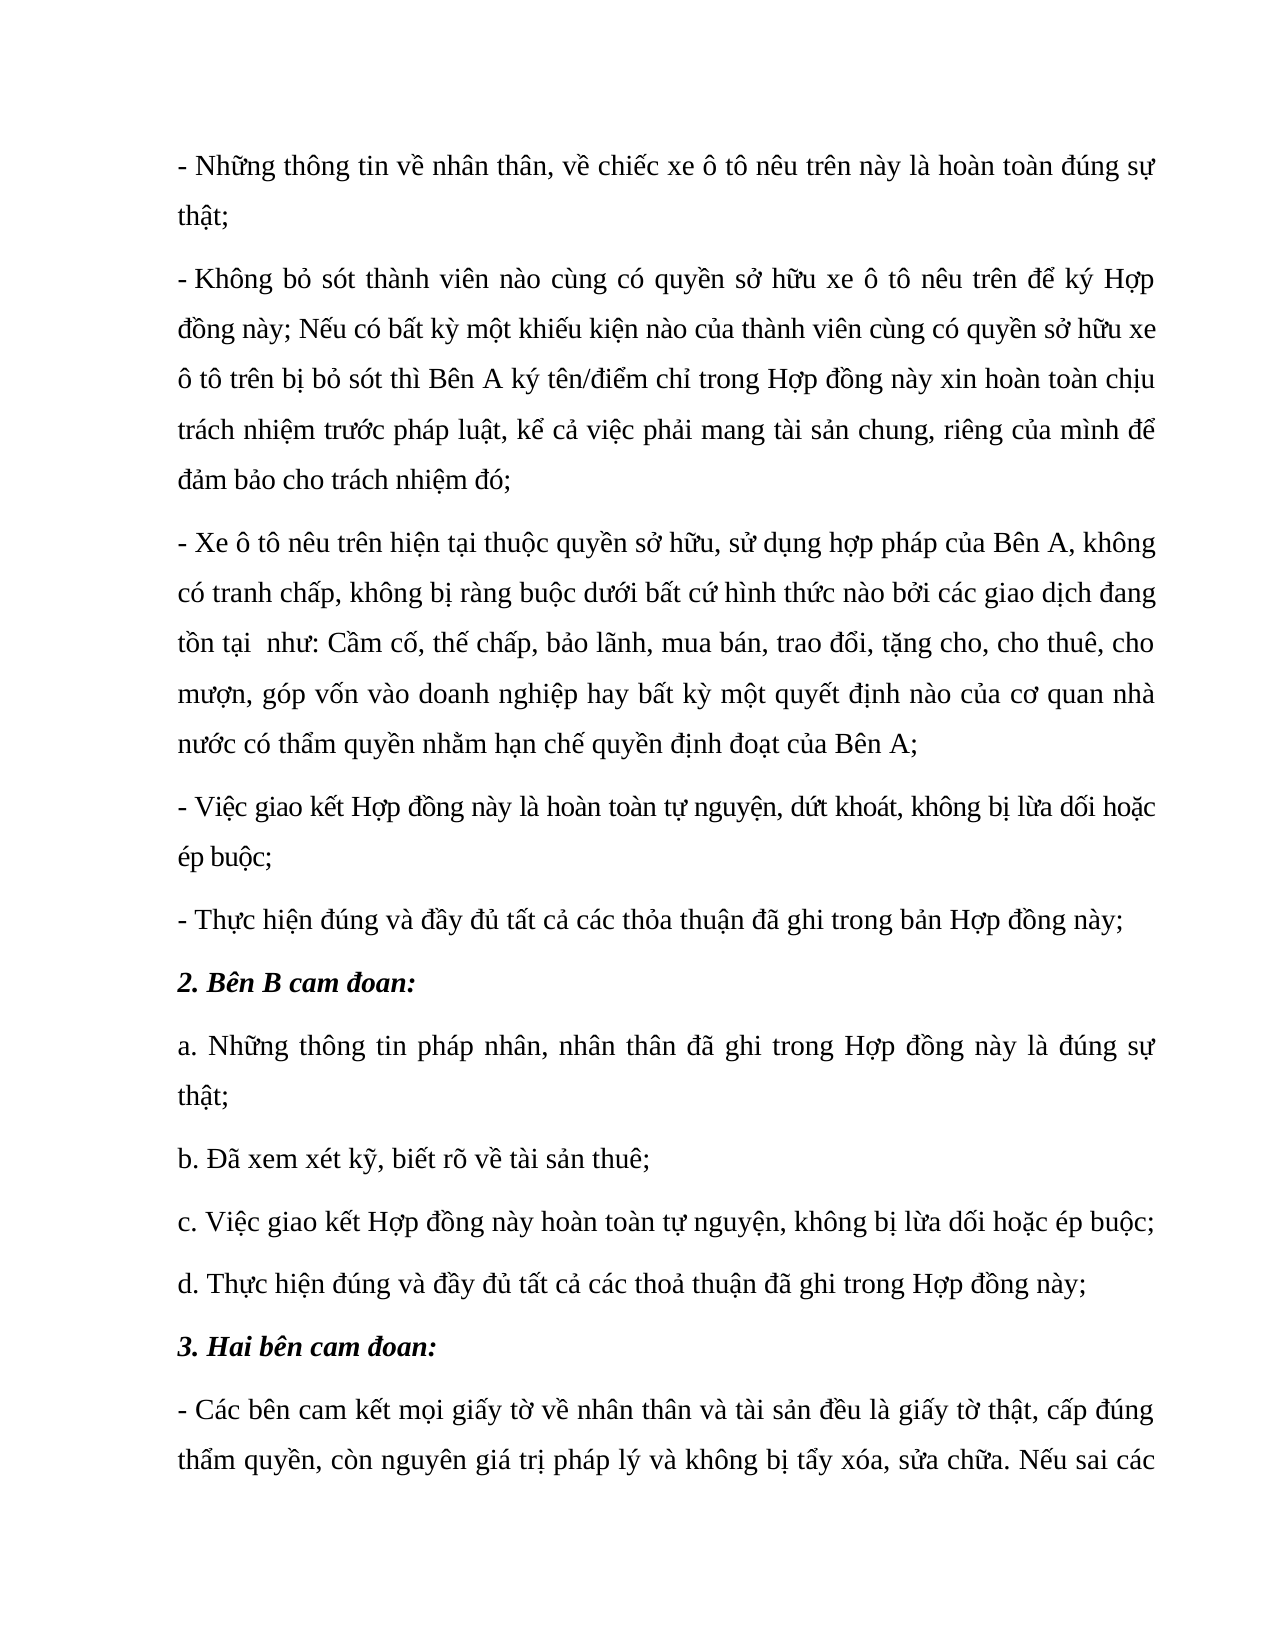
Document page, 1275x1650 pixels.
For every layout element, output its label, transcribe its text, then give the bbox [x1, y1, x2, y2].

text - Những thông tin về nhân thân, về chiếc xe ô tô nêu trên này là hoàn toàn đúng sự thật; [177, 148, 1157, 232]
text d. Thực hiện đúng và đầy đủ tất cả các thoả thuận đã ghi trong Hợp đồng này; [177, 1266, 1157, 1300]
text c. Việc giao kết Hợp đồng này hoàn toàn tự nguyện, không bị lừa dối hoặc ép buộc; [177, 1204, 1157, 1237]
text - Xe ô tô nêu trên hiện tại thuộc quyền sở hữu, sử dụng hợp pháp của Bên A, không có tranh chấp, không bị ràng buộc dưới bất cứ hình thức nào bởi các giao dịch đang tồn tại như: Cầm cố, thế chấp, bảo lãnh, mua bán, trao đổi, tặng cho, cho thuê, cho mượn, góp vốn vào doanh nghiệp hay bất kỳ một quyết định nào của cơ quan nhà nước có thẩm quyền nhằm hạn chế quyền định đoạt của Bên A; [177, 525, 1157, 760]
text - Việc giao kết Hợp đồng này là hoàn toàn tự nguyện, dứt khoát, không bị lừa dối hoặc ép buộc; [177, 789, 1157, 873]
text b. Đã xem xét kỹ, biết rõ về tài sản thuê; [177, 1141, 1157, 1174]
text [177, 1392, 1157, 1476]
text - Không bỏ sót thành viên nào cùng có quyền sở hữu xe ô tô nêu trên để ký Hợp đồng này; Nếu có bất kỳ một khiếu kiện nào của thành viên cùng có quyền sở hữu xe ô tô trên bị bỏ sót thì Bên A ký tên/điểm chỉ trong Hợp đồng này xin hoàn toàn chịu trách nhiệm trước pháp luật, kể cả việc phải mang tài sản chung, riêng của mình để đảm bảo cho trách nhiệm đó; [177, 261, 1157, 496]
text 3. Hai bên cam đoan: [177, 1329, 1157, 1363]
text - Thực hiện đúng và đầy đủ tất cả các thỏa thuận đã ghi trong bản Hợp đồng này; [177, 902, 1157, 936]
text a. Những thông tin pháp nhân, nhân thân đã ghi trong Hợp đồng này là đúng sự thật; [177, 1028, 1157, 1112]
text 2. Bên B cam đoan: [177, 965, 1157, 998]
